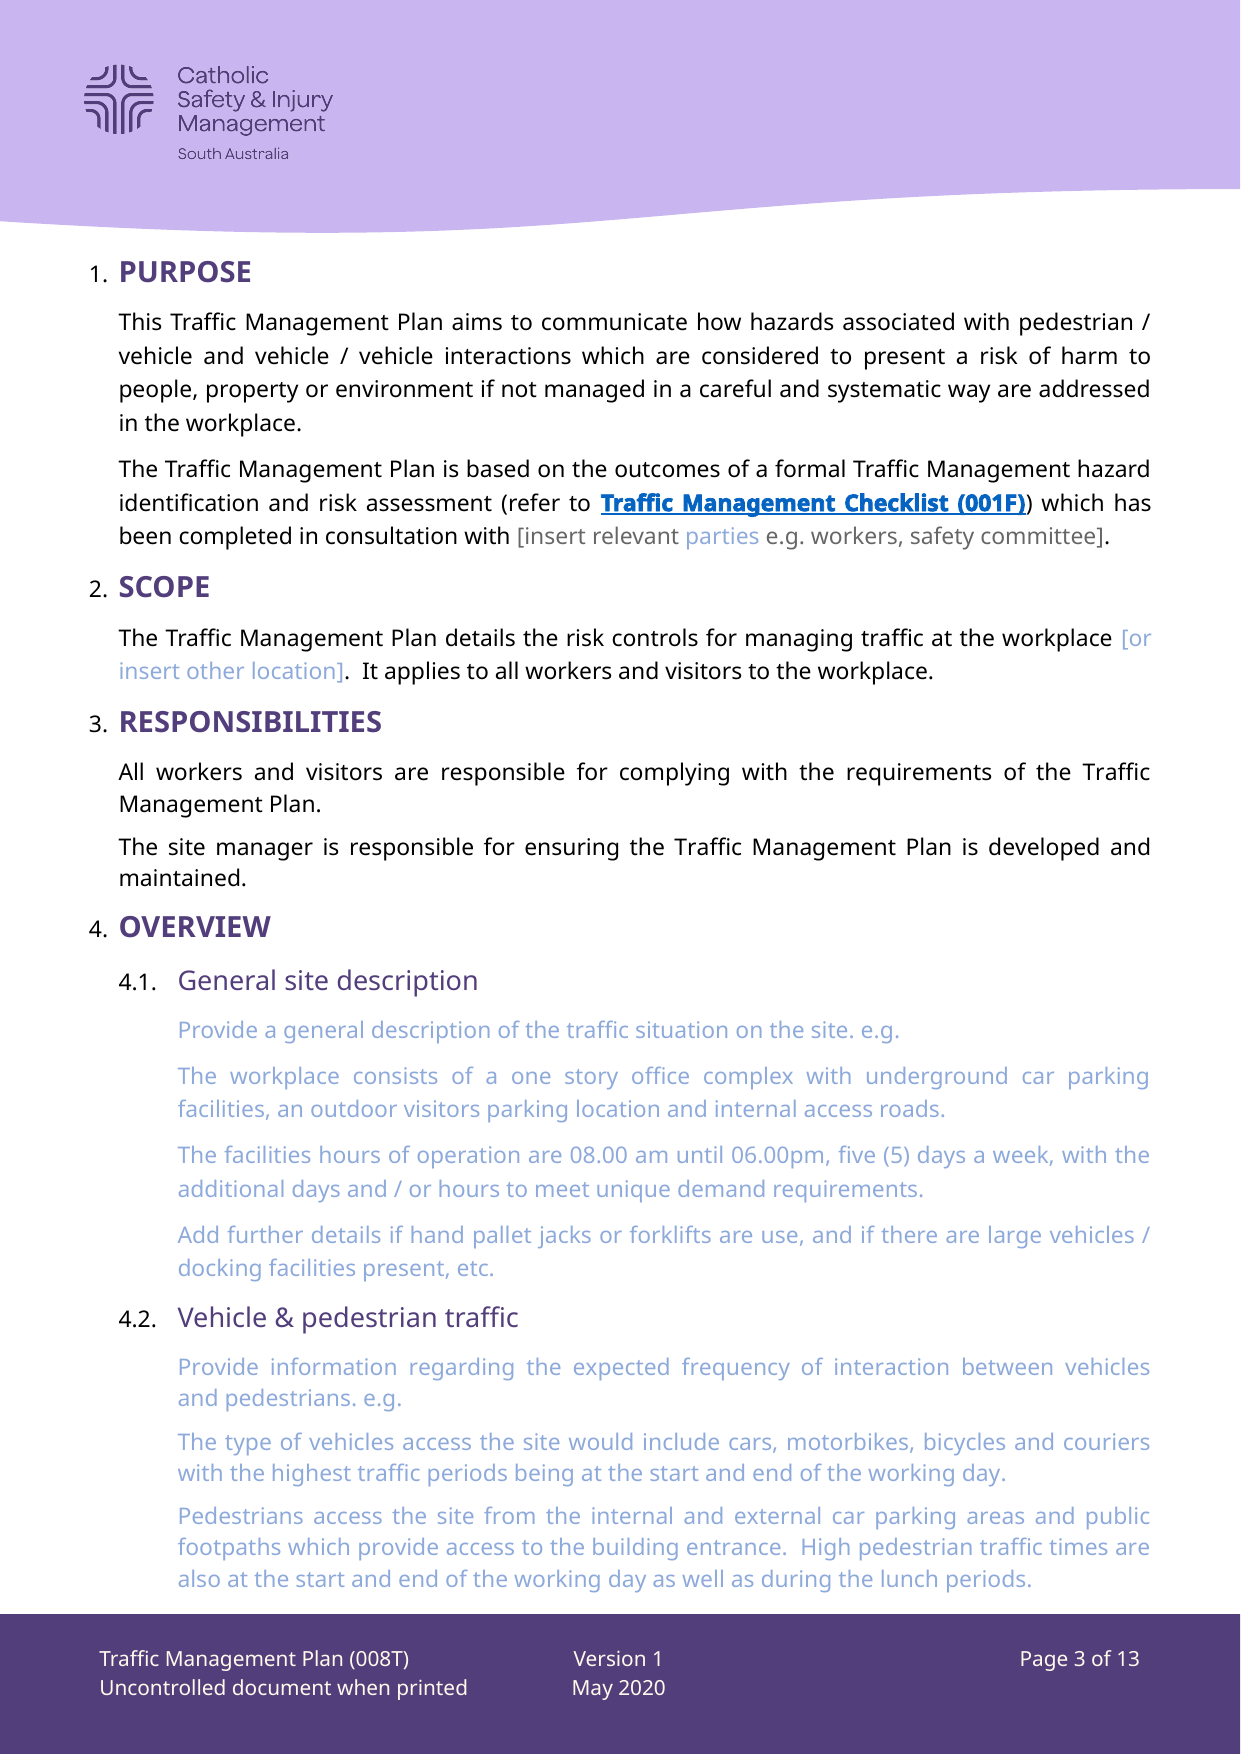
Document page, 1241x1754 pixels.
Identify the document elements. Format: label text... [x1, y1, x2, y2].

subtitle Vehicle & pedestrian traffic [118, 1298, 1152, 1335]
text The Traffic Management Plan details the risk controls for managing traffic at the workplace [or insert other location]. It applies to all workers and visitors to the workplace. [118, 621, 1152, 686]
text This Traffic Management Plan aims to communicate how hazards associated with pedestrian / vehicle and vehicle / vehicle interactions which are considered to present a risk of harm to people, property or environment if not managed in a careful and systematic way are addressed in the workplace. [118, 306, 1152, 438]
text Add further details if hand pallet jacks or forklifts are use, and if there are large vehicles / docking facilities present, etc. [177, 1219, 1152, 1283]
text Provide information regarding the expected frequency of interaction between vehicles and pedestrians. e.g. [177, 1351, 1152, 1413]
text All workers and visitors are responsible for complying with the requirements of the Traffic Management Plan. [118, 756, 1152, 819]
picture [59, 39, 361, 187]
text The site manager is responsible for ensuring the Traffic Management Plan is developed and maintained. [118, 831, 1152, 893]
text The workplace consists of a one story office complex with underground car parking facilities, an outdoor visitors parking location and internal access roads. [177, 1059, 1152, 1124]
text The Traffic Management Plan is based on the outcomes of a formal Traffic Management hazard identification and risk assessment (refer to Traffic Management Checklist (001F)) which has been completed in consultation with [insert relevant parties e.g. workers, safety committee]. [118, 453, 1152, 551]
subtitle General site description [118, 961, 1152, 998]
text Pedestrians access the site from the internal and external car parking areas and public footpaths which provide access to the building entrance. High pedestrian traffic times are also at the start and end of the working day as well as during the lunch periods. [177, 1500, 1152, 1594]
subtitle RESPONSIBILITIES [89, 701, 1152, 741]
subtitle PURPOSE [89, 251, 1152, 291]
text The facilities hours of operation are 08.00 am until 06.00pm, five (5) days a week, with the additional days and / or hours to meet unique demand requirements. [177, 1139, 1152, 1204]
text Provide a general description of the traffic situation on the site. e.g. [177, 1013, 1152, 1045]
subtitle OVERVIEW [89, 906, 1152, 946]
subtitle SCOPE [89, 566, 1152, 606]
text The type of vehicles access the site would include cars, motorbikes, bicycles and couriers with the highest traffic periods being at the start and end of the working day. [177, 1425, 1152, 1488]
